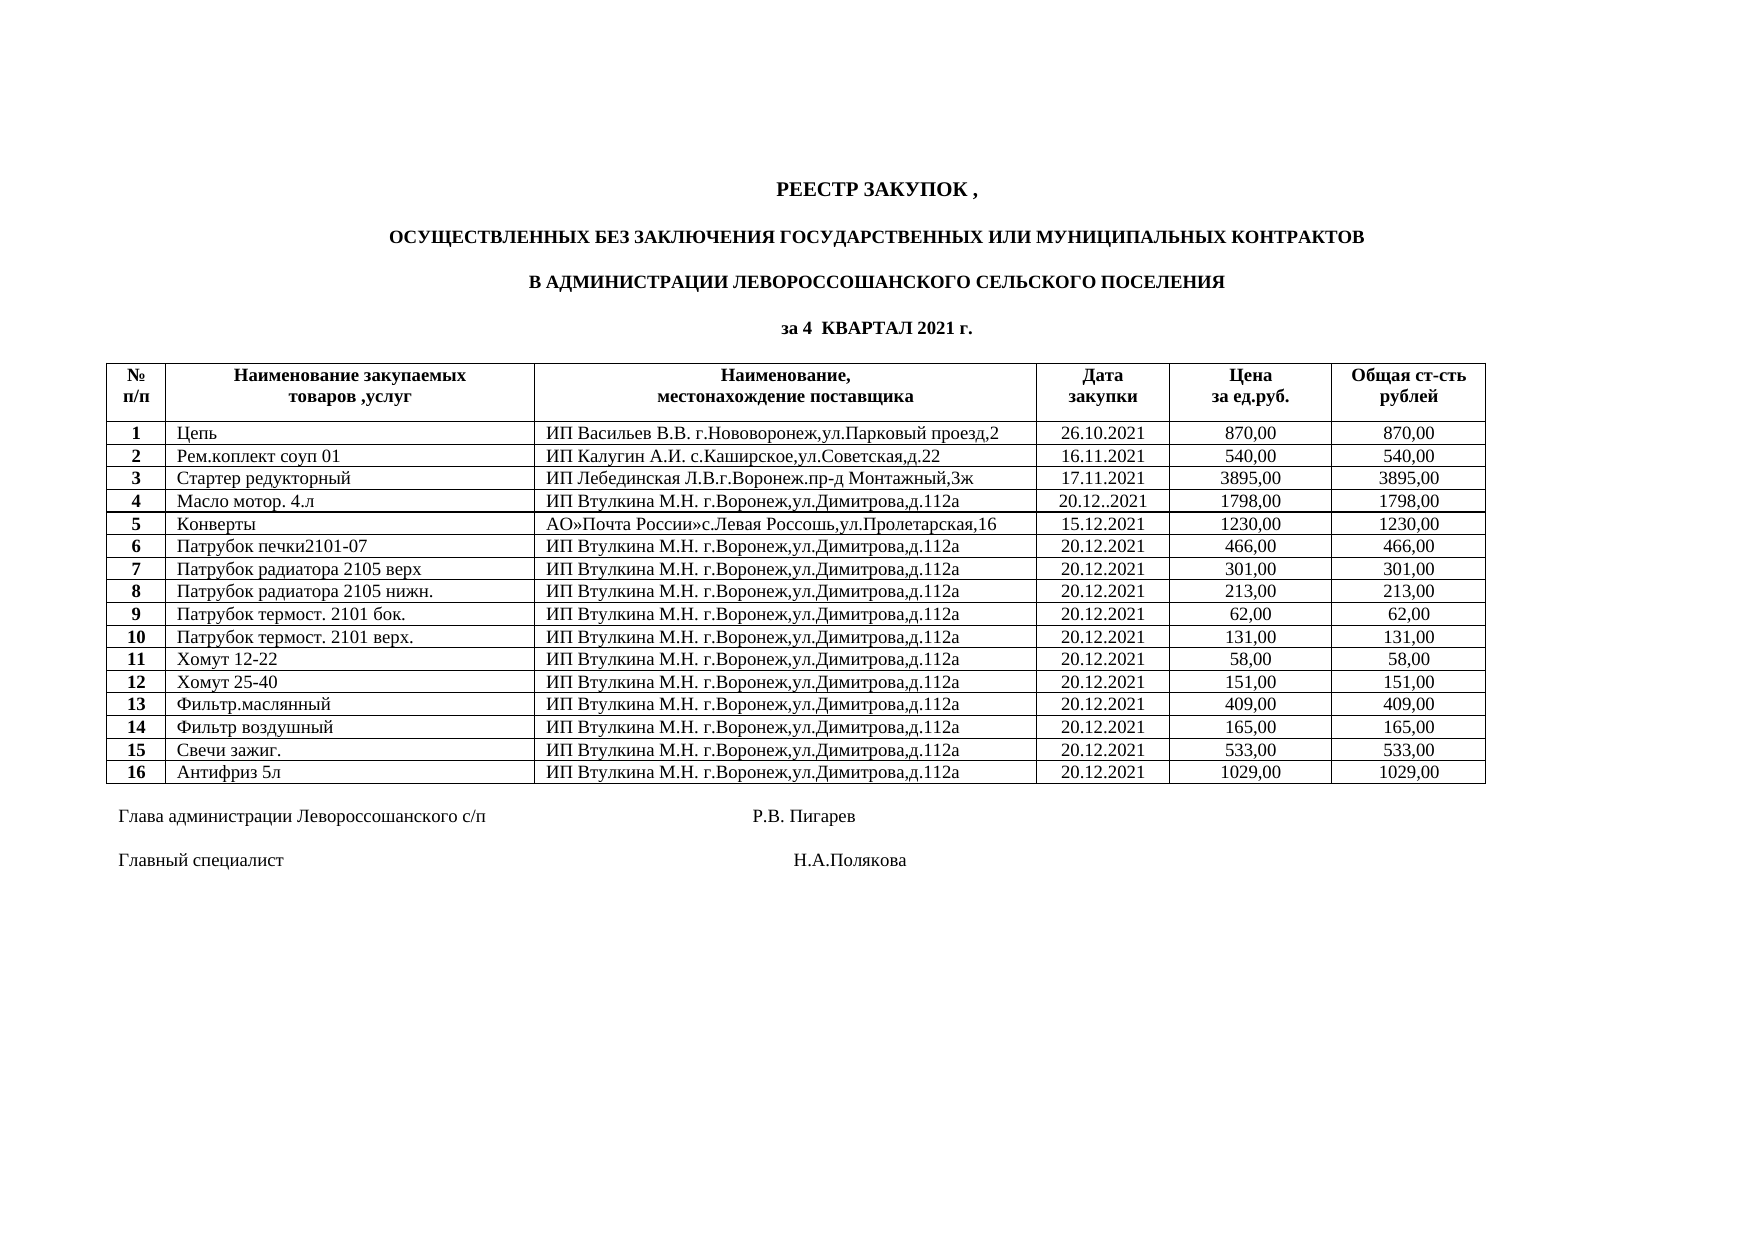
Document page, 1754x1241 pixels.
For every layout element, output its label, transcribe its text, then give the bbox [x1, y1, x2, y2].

table_cell Масло мотор. 4.л [166, 490, 534, 511]
table_cell 870,00 [1170, 422, 1331, 444]
table_cell 151,00 [1170, 671, 1331, 692]
table_cell 165,00 [1170, 716, 1331, 737]
table_cell 20.12..2021 [1037, 490, 1169, 511]
table_cell 7 [107, 558, 165, 579]
table_cell 1029,00 [1332, 761, 1485, 783]
table_cell 20.12.2021 [1037, 739, 1169, 760]
table_cell 1798,00 [1170, 490, 1331, 511]
table_cell ИП Втулкина М.Н. г.Воронеж,ул.Димитрова,д.112а [535, 671, 1036, 692]
table_cell 1230,00 [1170, 513, 1331, 534]
table_cell 151,00 [1332, 671, 1485, 692]
table_cell 58,00 [1332, 648, 1485, 670]
table_cell 20.12.2021 [1037, 603, 1169, 624]
table_cell ИП Калугин А.И. с.Каширское,ул.Советская,д.22 [535, 445, 1036, 466]
table_cell 533,00 [1170, 739, 1331, 760]
table_cell 2 [107, 445, 165, 466]
table_cell 213,00 [1170, 580, 1331, 602]
table_header Цена за ед.руб. [1170, 364, 1331, 421]
table_cell 409,00 [1332, 693, 1485, 715]
table_header Наименование закупаемых товаров ,услуг [166, 364, 534, 421]
table_cell Антифриз 5л [166, 761, 534, 783]
table_cell 20.12.2021 [1037, 558, 1169, 579]
table_header Дата закупки [1037, 364, 1169, 421]
text за 4 КВАРТАЛ 2021 г. [118, 317, 1636, 338]
table_cell 12 [107, 671, 165, 692]
table_cell 16 [107, 761, 165, 783]
table_cell Хомут 25-40 [166, 671, 534, 692]
table_cell 213,00 [1332, 580, 1485, 602]
table_cell 540,00 [1332, 445, 1485, 466]
table_cell ИП Втулкина М.Н. г.Воронеж,ул.Димитрова,д.112а [535, 716, 1036, 737]
table_cell Патрубок печки2101-07 [166, 535, 534, 557]
table_cell 466,00 [1332, 535, 1485, 557]
table_cell 9 [107, 603, 165, 624]
table_cell 20.12.2021 [1037, 580, 1169, 602]
table_cell 20.12.2021 [1037, 671, 1169, 692]
table_cell 1230,00 [1332, 513, 1485, 534]
table_cell ИП Втулкина М.Н. г.Воронеж,ул.Димитрова,д.112а [535, 693, 1036, 715]
table_cell Рем.коплект соуп 01 [166, 445, 534, 466]
table_cell 17.11.2021 [1037, 467, 1169, 489]
table_cell Свечи зажиг. [166, 739, 534, 760]
table_cell Цепь [166, 422, 534, 444]
table_cell 26.10.2021 [1037, 422, 1169, 444]
table_cell 62,00 [1332, 603, 1485, 624]
text РЕЕСТР ЗАКУПОК , [118, 177, 1636, 201]
table_cell Патрубок радиатора 2105 нижн. [166, 580, 534, 602]
table_cell АО»Почта России»с.Левая Россошь,ул.Пролетарская,16 [535, 513, 1036, 534]
table_cell 131,00 [1170, 626, 1331, 647]
table_cell 20.12.2021 [1037, 626, 1169, 647]
table_cell 466,00 [1170, 535, 1331, 557]
table_header Общая ст-сть рублей [1332, 364, 1485, 421]
table_header № п/п [107, 364, 165, 421]
table_cell ИП Васильев В.В. г.Нововоронеж,ул.Парковый проезд,2 [535, 422, 1036, 444]
table_cell 165,00 [1332, 716, 1485, 737]
table_cell Хомут 12-22 [166, 648, 534, 670]
table_cell 10 [107, 626, 165, 647]
table_cell 3895,00 [1332, 467, 1485, 489]
table_cell 58,00 [1170, 648, 1331, 670]
table_cell 11 [107, 648, 165, 670]
text ОСУЩЕСТВЛЕННЫХ БЕЗ ЗАКЛЮЧЕНИЯ ГОСУДАРСТВЕННЫХ ИЛИ МУНИЦИПАЛЬНЫХ КОНТРАКТОВ [118, 226, 1636, 247]
table_cell 14 [107, 716, 165, 737]
table_cell 13 [107, 693, 165, 715]
table_cell ИП Втулкина М.Н. г.Воронеж,ул.Димитрова,д.112а [535, 490, 1036, 511]
table_cell 540,00 [1170, 445, 1331, 466]
text В АДМИНИСТРАЦИИ ЛЕВОРОССОШАНСКОГО СЕЛЬСКОГО ПОСЕЛЕНИЯ [118, 271, 1636, 293]
table_cell 1798,00 [1332, 490, 1485, 511]
table_cell Патрубок термост. 2101 верх. [166, 626, 534, 647]
table_cell ИП Втулкина М.Н. г.Воронеж,ул.Димитрова,д.112а [535, 603, 1036, 624]
table_cell 1 [107, 422, 165, 444]
table_cell ИП Втулкина М.Н. г.Воронеж,ул.Димитрова,д.112а [535, 535, 1036, 557]
table_cell 20.12.2021 [1037, 761, 1169, 783]
table_cell Фильтр.маслянный [166, 693, 534, 715]
table_cell 533,00 [1332, 739, 1485, 760]
table_cell 409,00 [1170, 693, 1331, 715]
table_cell ИП Втулкина М.Н. г.Воронеж,ул.Димитрова,д.112а [535, 580, 1036, 602]
table_cell 3895,00 [1170, 467, 1331, 489]
table_cell 62,00 [1170, 603, 1331, 624]
table_cell 20.12.2021 [1037, 648, 1169, 670]
table_cell 301,00 [1170, 558, 1331, 579]
table_cell 20.12.2021 [1037, 693, 1169, 715]
table_cell ИП Втулкина М.Н. г.Воронеж,ул.Димитрова,д.112а [535, 648, 1036, 670]
table_cell 1029,00 [1170, 761, 1331, 783]
text Главный специалист Н.А.Полякова [118, 848, 1636, 870]
table_cell 6 [107, 535, 165, 557]
text Глава администрации Левороссошанского с/п Р.В. Пигарев [118, 805, 1636, 827]
table_cell 16.11.2021 [1037, 445, 1169, 466]
table_cell 3 [107, 467, 165, 489]
table_cell ИП Втулкина М.Н. г.Воронеж,ул.Димитрова,д.112а [535, 761, 1036, 783]
table_cell 8 [107, 580, 165, 602]
table_cell ИП Втулкина М.Н. г.Воронеж,ул.Димитрова,д.112а [535, 739, 1036, 760]
table_cell Фильтр воздушный [166, 716, 534, 737]
table_cell 870,00 [1332, 422, 1485, 444]
table_cell 15 [107, 739, 165, 760]
table_cell ИП Втулкина М.Н. г.Воронеж,ул.Димитрова,д.112а [535, 626, 1036, 647]
table_cell 20.12.2021 [1037, 716, 1169, 737]
table_cell 301,00 [1332, 558, 1485, 579]
table_cell 131,00 [1332, 626, 1485, 647]
table_cell Конверты [166, 513, 534, 534]
table_header Наименование, местонахождение поставщика [535, 364, 1036, 421]
table_cell 15.12.2021 [1037, 513, 1169, 534]
table_cell 4 [107, 490, 165, 511]
table_cell ИП Втулкина М.Н. г.Воронеж,ул.Димитрова,д.112а [535, 558, 1036, 579]
table_cell ИП Лебединская Л.В.г.Воронеж.пр-д Монтажный,3ж [535, 467, 1036, 489]
table_cell Патрубок термост. 2101 бок. [166, 603, 534, 624]
table_cell Стартер редукторный [166, 467, 534, 489]
table_cell Патрубок радиатора 2105 верх [166, 558, 534, 579]
table_cell 5 [107, 513, 165, 534]
table_cell 20.12.2021 [1037, 535, 1169, 557]
